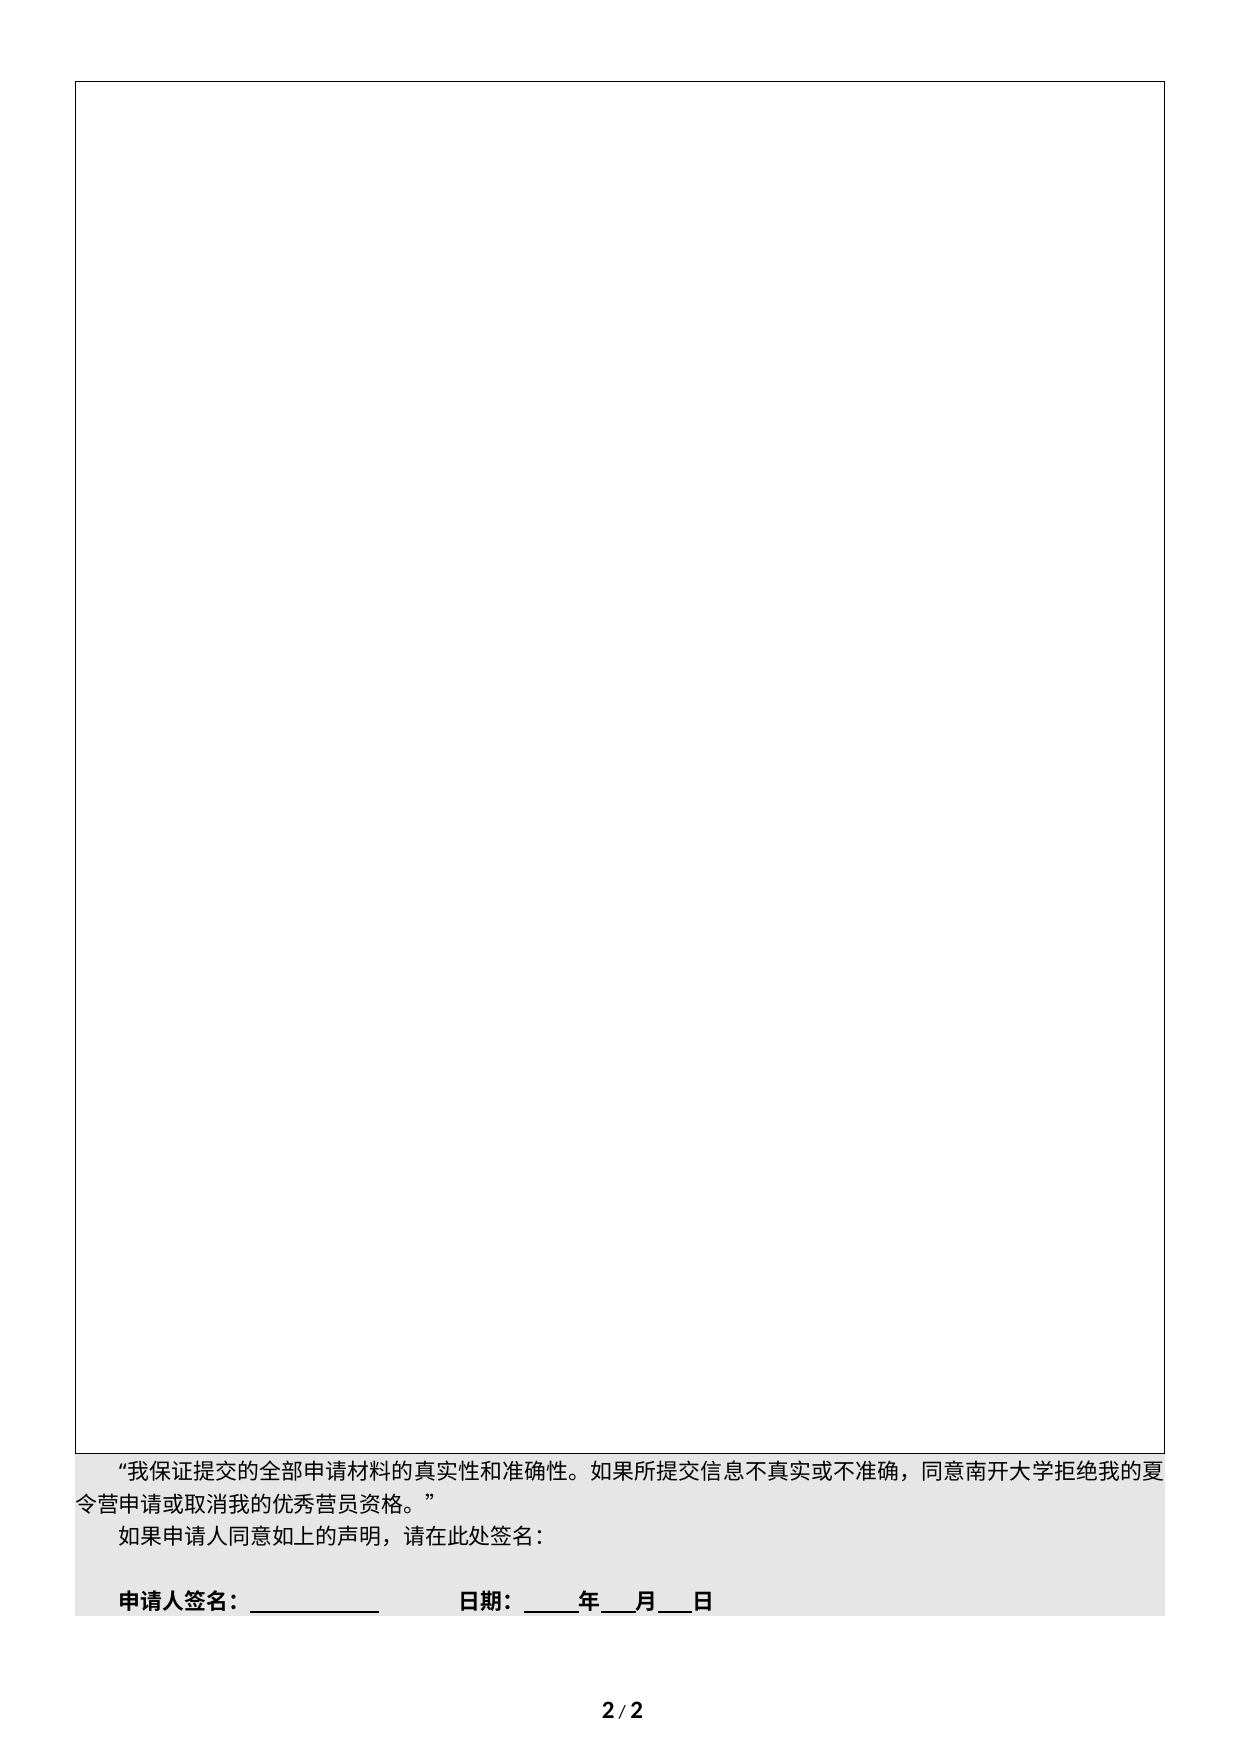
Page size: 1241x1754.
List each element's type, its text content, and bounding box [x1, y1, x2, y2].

text “我保证提交的全部申请材料的真实性和准确性。如果所提交信息不真实或不准确，同意南开大学拒绝我的夏令营申请或取消我的优秀营员资格。” [75, 1454, 1165, 1519]
text 如果申请人同意如上的声明，请在此处签名： [75, 1519, 1165, 1551]
text 申请人签名： 日期： 年 月 日 [75, 1584, 1165, 1616]
table_cell [76, 82, 1164, 1453]
